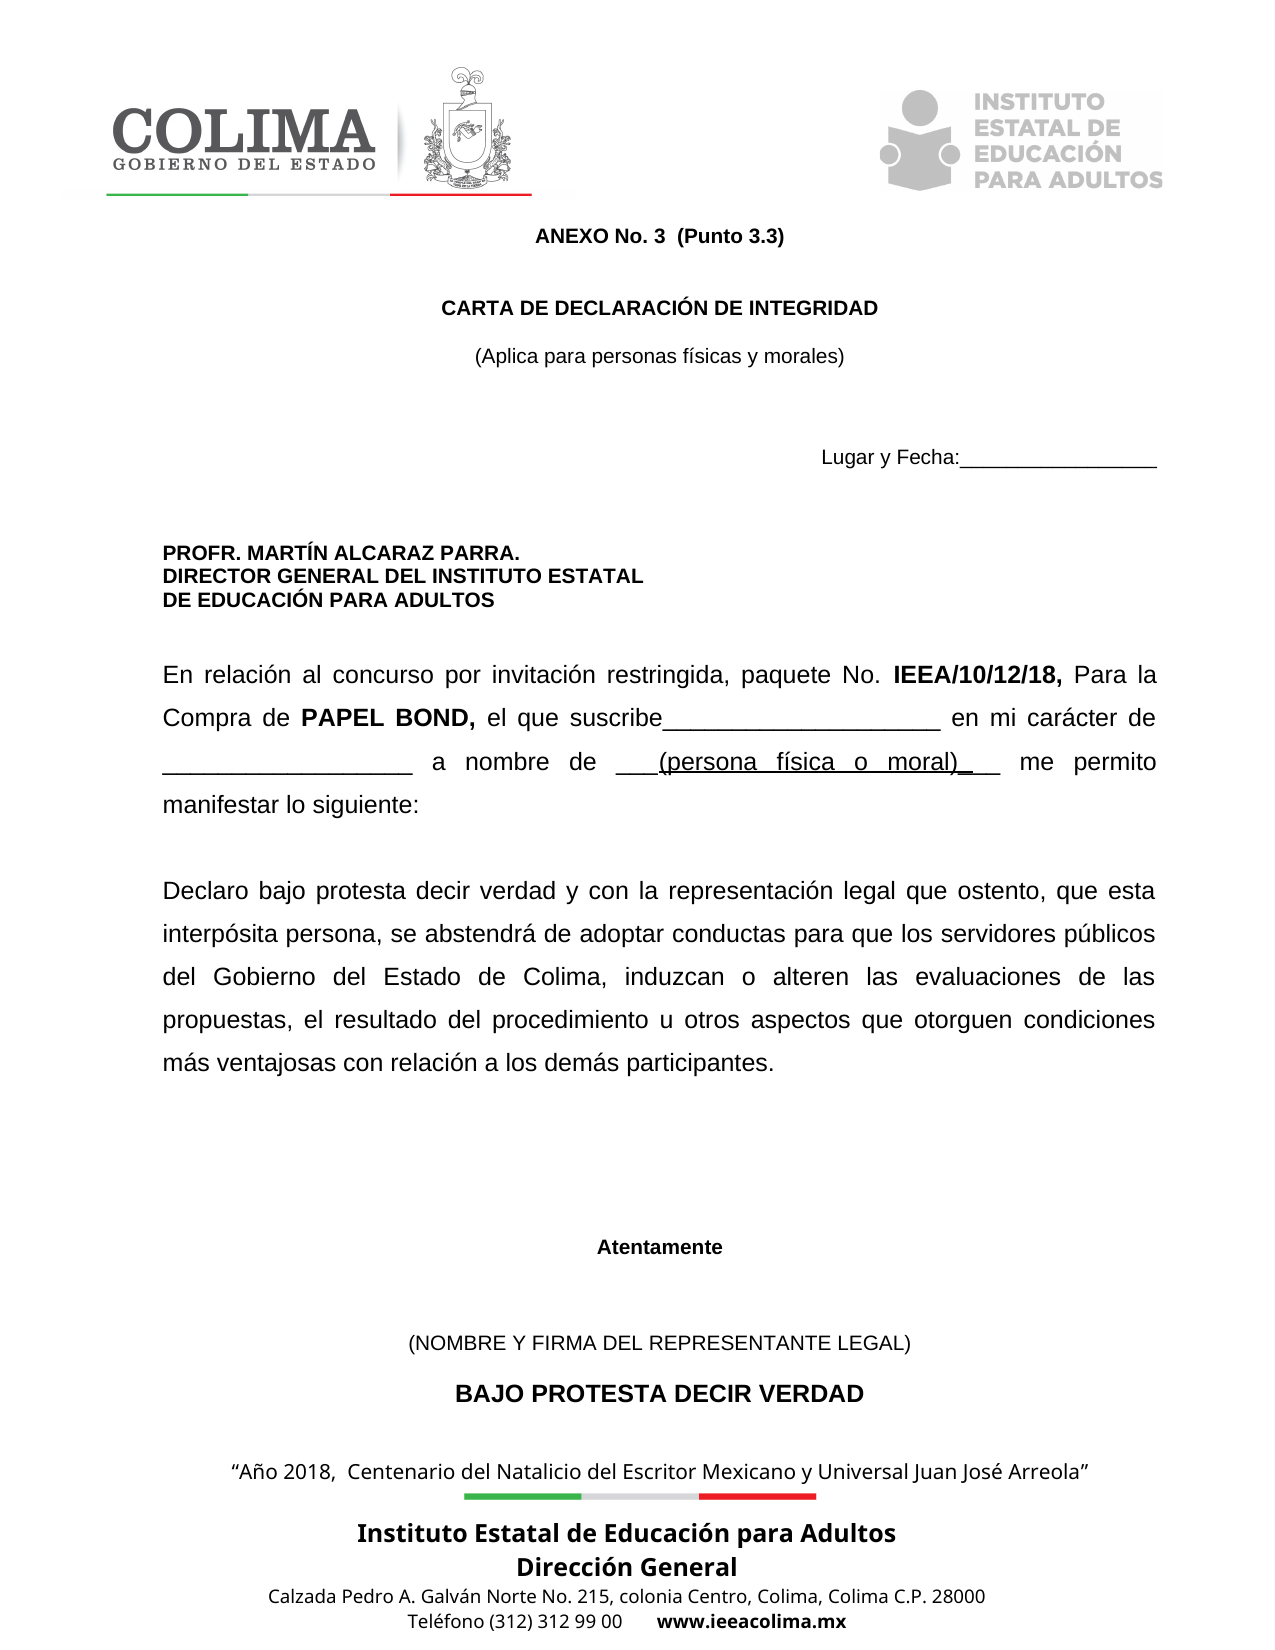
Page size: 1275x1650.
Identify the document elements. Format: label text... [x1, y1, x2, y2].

picture [0, 5, 1275, 201]
text (Aplica para personas físicas y morales) [162, 344, 1157, 368]
text ANEXO No. 3 (Punto 3.3) [162, 224, 1157, 248]
text Lugar y Fecha:_________________ [724, 444, 1157, 468]
picture [2, 1476, 1275, 1517]
text Atentamente [162, 1235, 1157, 1259]
text BAJO PROTESTA DECIR VERDAD [162, 1379, 1157, 1408]
text Declaro bajo protesta decir verdad y con la representación legal que ostento, que esta interpósita persona, se abstendrá de adoptar conductas para que los servidores públicos del Gobierno del Estado de Colima, induzcan o alteren las evaluaciones de las propuestas, el resultado del procedimiento u otros aspectos que otorguen condiciones más ventajosas con relación a los demás participantes. [162, 876, 1157, 1077]
text CARTA DE DECLARACIÓN DE INTEGRIDAD [162, 296, 1157, 320]
text PROFR. MARTÍN ALCARAZ PARRA. [162, 540, 1157, 564]
text (NOMBRE Y FIRMA DEL REPRESENTANTE LEGAL) [162, 1331, 1157, 1355]
text DE EDUCACIÓN PARA ADULTOS [162, 588, 1157, 612]
text En relación al concurso por invitación restringida, paquete No. IEEA/10/12/18, Para la Compra de PAPEL BOND, el que suscribe____________________ en mi carácter de __________________ a nombre de ___(persona física o moral)___ me permito manifestar lo siguiente: [162, 660, 1157, 818]
text DIRECTOR GENERAL DEL INSTITUTO ESTATAL [162, 564, 1157, 588]
